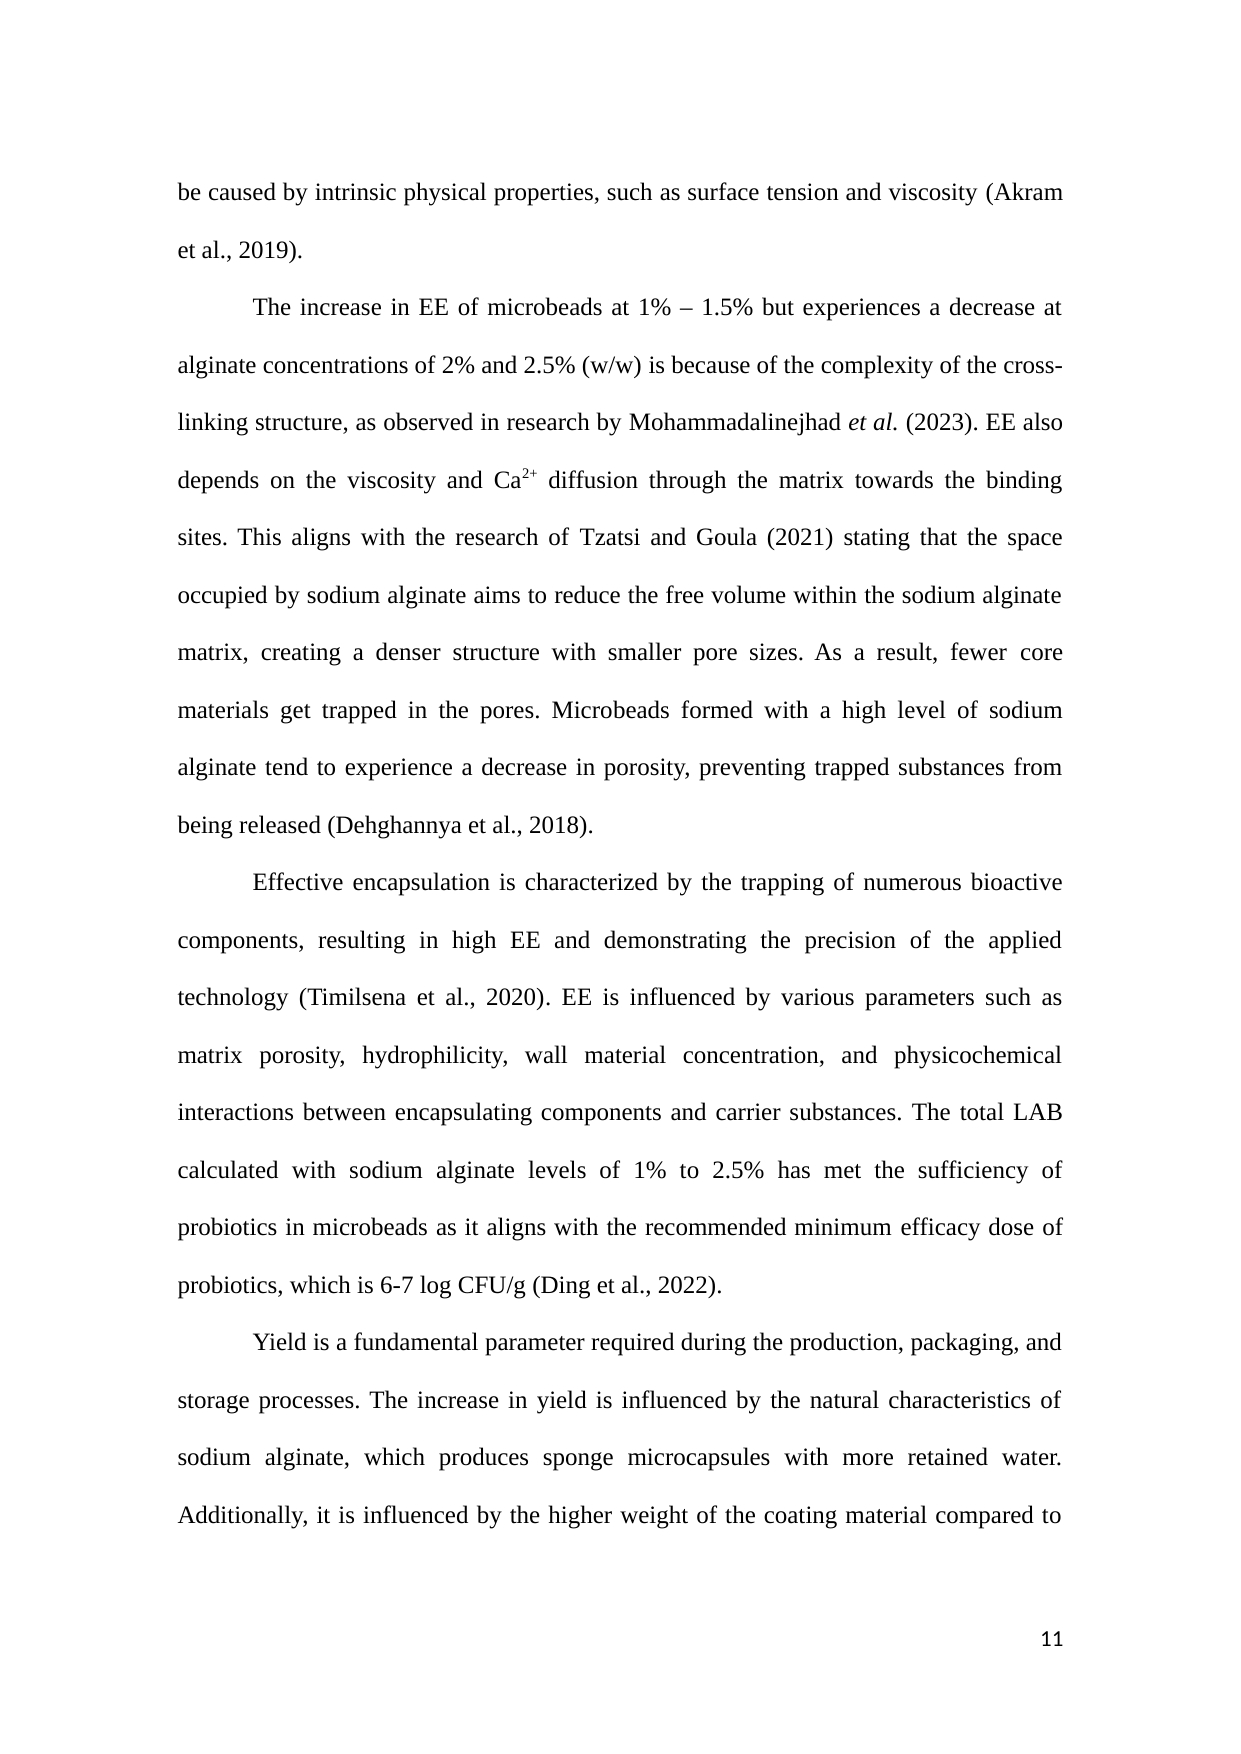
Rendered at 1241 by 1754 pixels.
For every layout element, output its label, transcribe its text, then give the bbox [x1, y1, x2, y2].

text The increase in EE of microbeads at 1% – 1.5% but experiences a decrease at alginate concentrations of 2% and 2.5% (w/w) is because of the complexity of the cross-linking structure, as observed in research by . EE also depends on the viscosity and Ca2+ diffusion through the matrix towards the binding sites. This aligns with the research of stating that the space occupied by sodium alginate aims to reduce the free volume within the sodium alginate matrix, creating a denser structure with smaller pore sizes. As a result, fewer core materials get trapped in the pores. Microbeads formed with a high level of sodium alginate tend to experience a decrease in porosity, preventing trapped substances from being released . [177, 292, 1063, 838]
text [177, 1327, 1063, 1528]
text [177, 177, 1063, 263]
text Effective encapsulation is characterized by the trapping of numerous bioactive components, resulting in high EE and demonstrating the precision of the applied technology . EE is influenced by various parameters such as matrix porosity, hydrophilicity, wall material concentration, and physicochemical interactions between encapsulating components and carrier substances. The total LAB calculated with sodium alginate levels of 1% to 2.5% has met the sufficiency of probiotics in microbeads as it aligns with the recommended minimum efficacy dose of probiotics, which is 6-7 log CFU/g . [177, 867, 1063, 1298]
